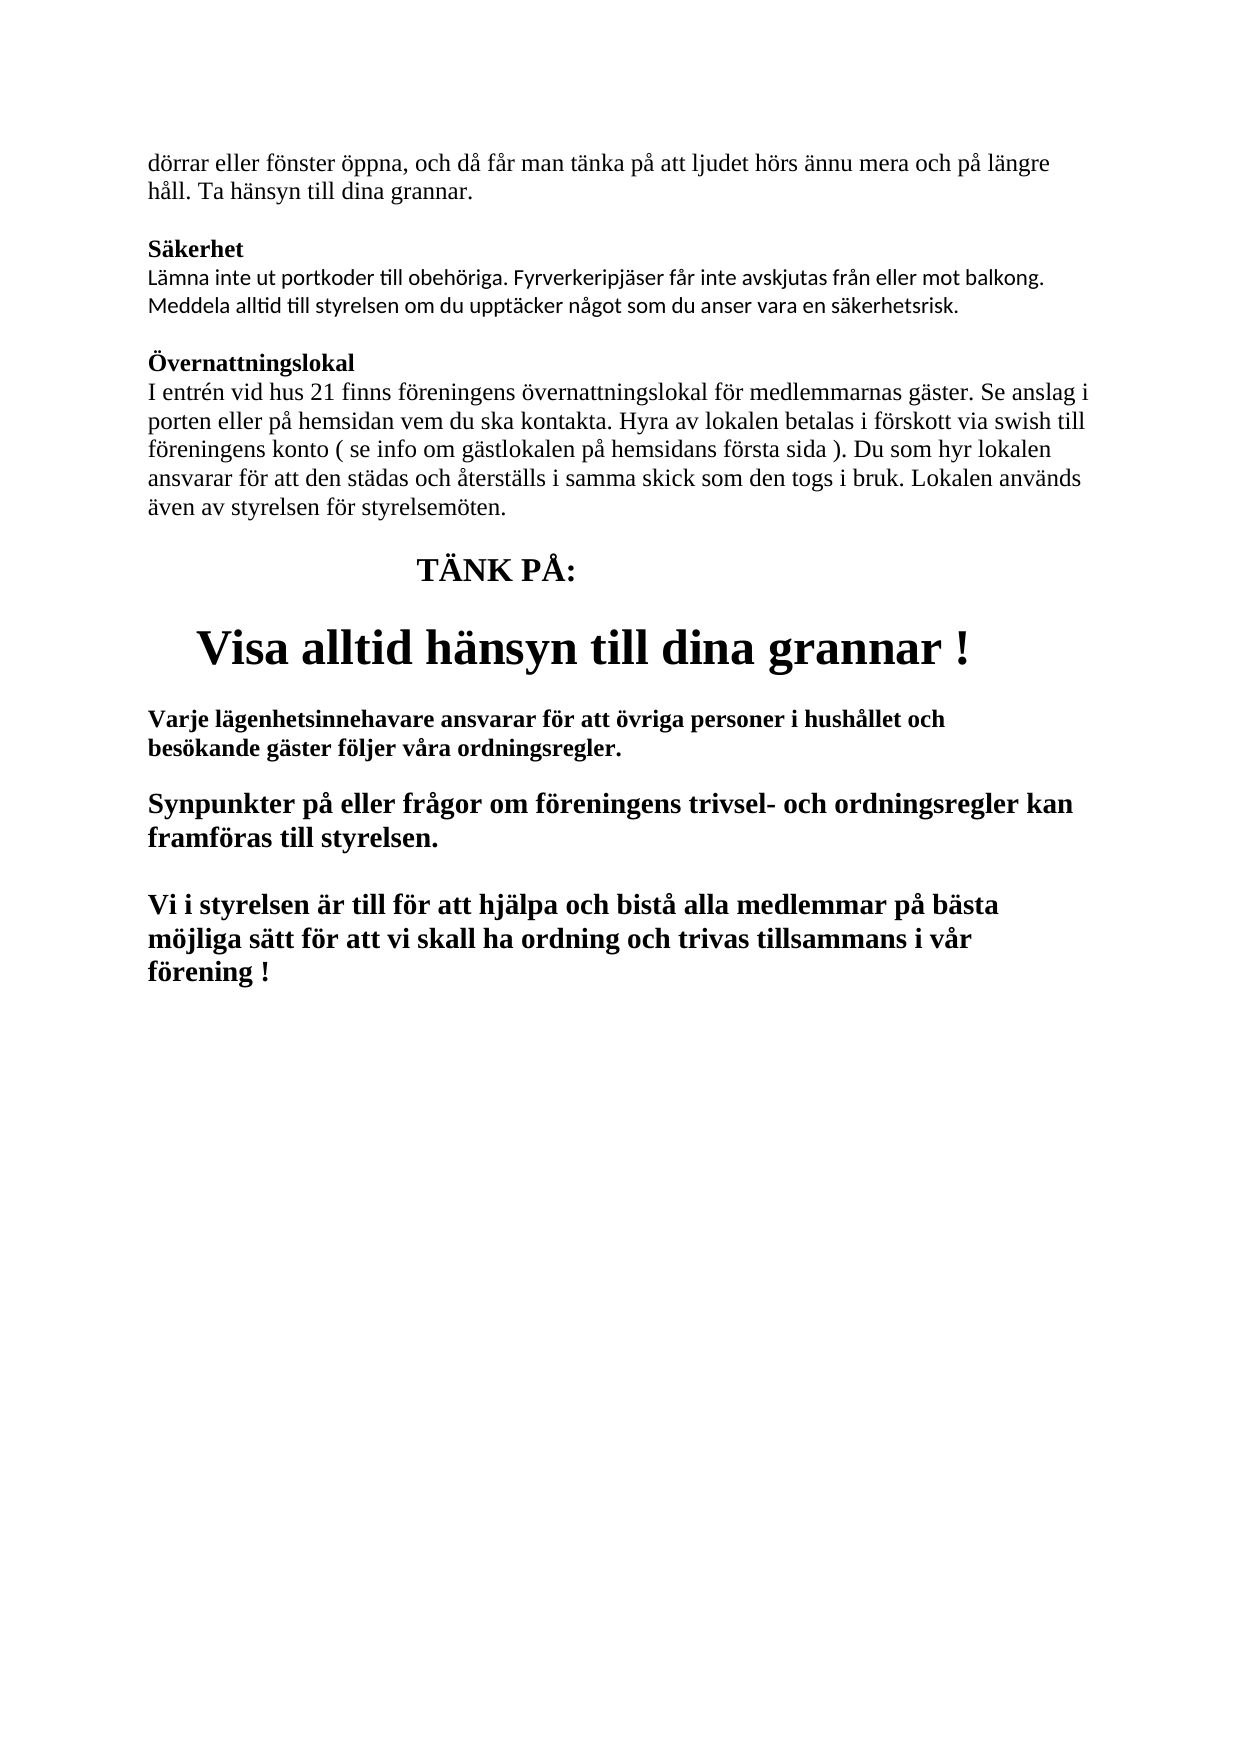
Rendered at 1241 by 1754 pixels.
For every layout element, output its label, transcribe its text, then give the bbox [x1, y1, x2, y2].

text TÄNK PÅ: [148, 550, 1093, 588]
text Lämna inte ut portkoder till obehöriga. Fyrverkeripjäser får inte avskjutas från eller mot balkong. [148, 263, 1093, 291]
text Varje lägenhetsinnehavare ansvarar för att övriga personer i hushållet och [148, 704, 1093, 733]
text Säkerhet [148, 234, 1093, 263]
text Synpunkter på eller frågor om föreningens trivsel- och ordningsregler kan [148, 787, 1093, 820]
text Vi i styrelsen är till för att hjälpa och bistå alla medlemmar på bästa möjliga sätt för att vi skall ha ordning och trivas tillsammans i vår [148, 887, 1093, 954]
text framföras till styrelsen. [148, 820, 1093, 854]
text Meddela alltid till styrelsen om du upptäcker något som du anser vara en säkerhetsrisk. [148, 291, 1093, 319]
subtitle Visa alltid hänsyn till dina grannar ! [148, 617, 1093, 675]
text förening ! [148, 954, 1093, 988]
text besökande gäster följer våra ordningsregler. [148, 733, 1093, 762]
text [148, 148, 1093, 205]
text Övernattningslokal I entrén vid hus 21 finns föreningens övernattningslokal för medlemmarnas gäster. Se anslag i porten eller på hemsidan vem du ska kontakta. Hyra av lokalen betalas i förskott via swish till föreningens konto ( se info om gästlokalen på hemsidans första sida ). Du som hyr lokalen ansvarar för att den städas och återställs i samma skick som den togs i bruk. Lokalen används även av styrelsen för styrelsemöten. [148, 348, 1093, 521]
